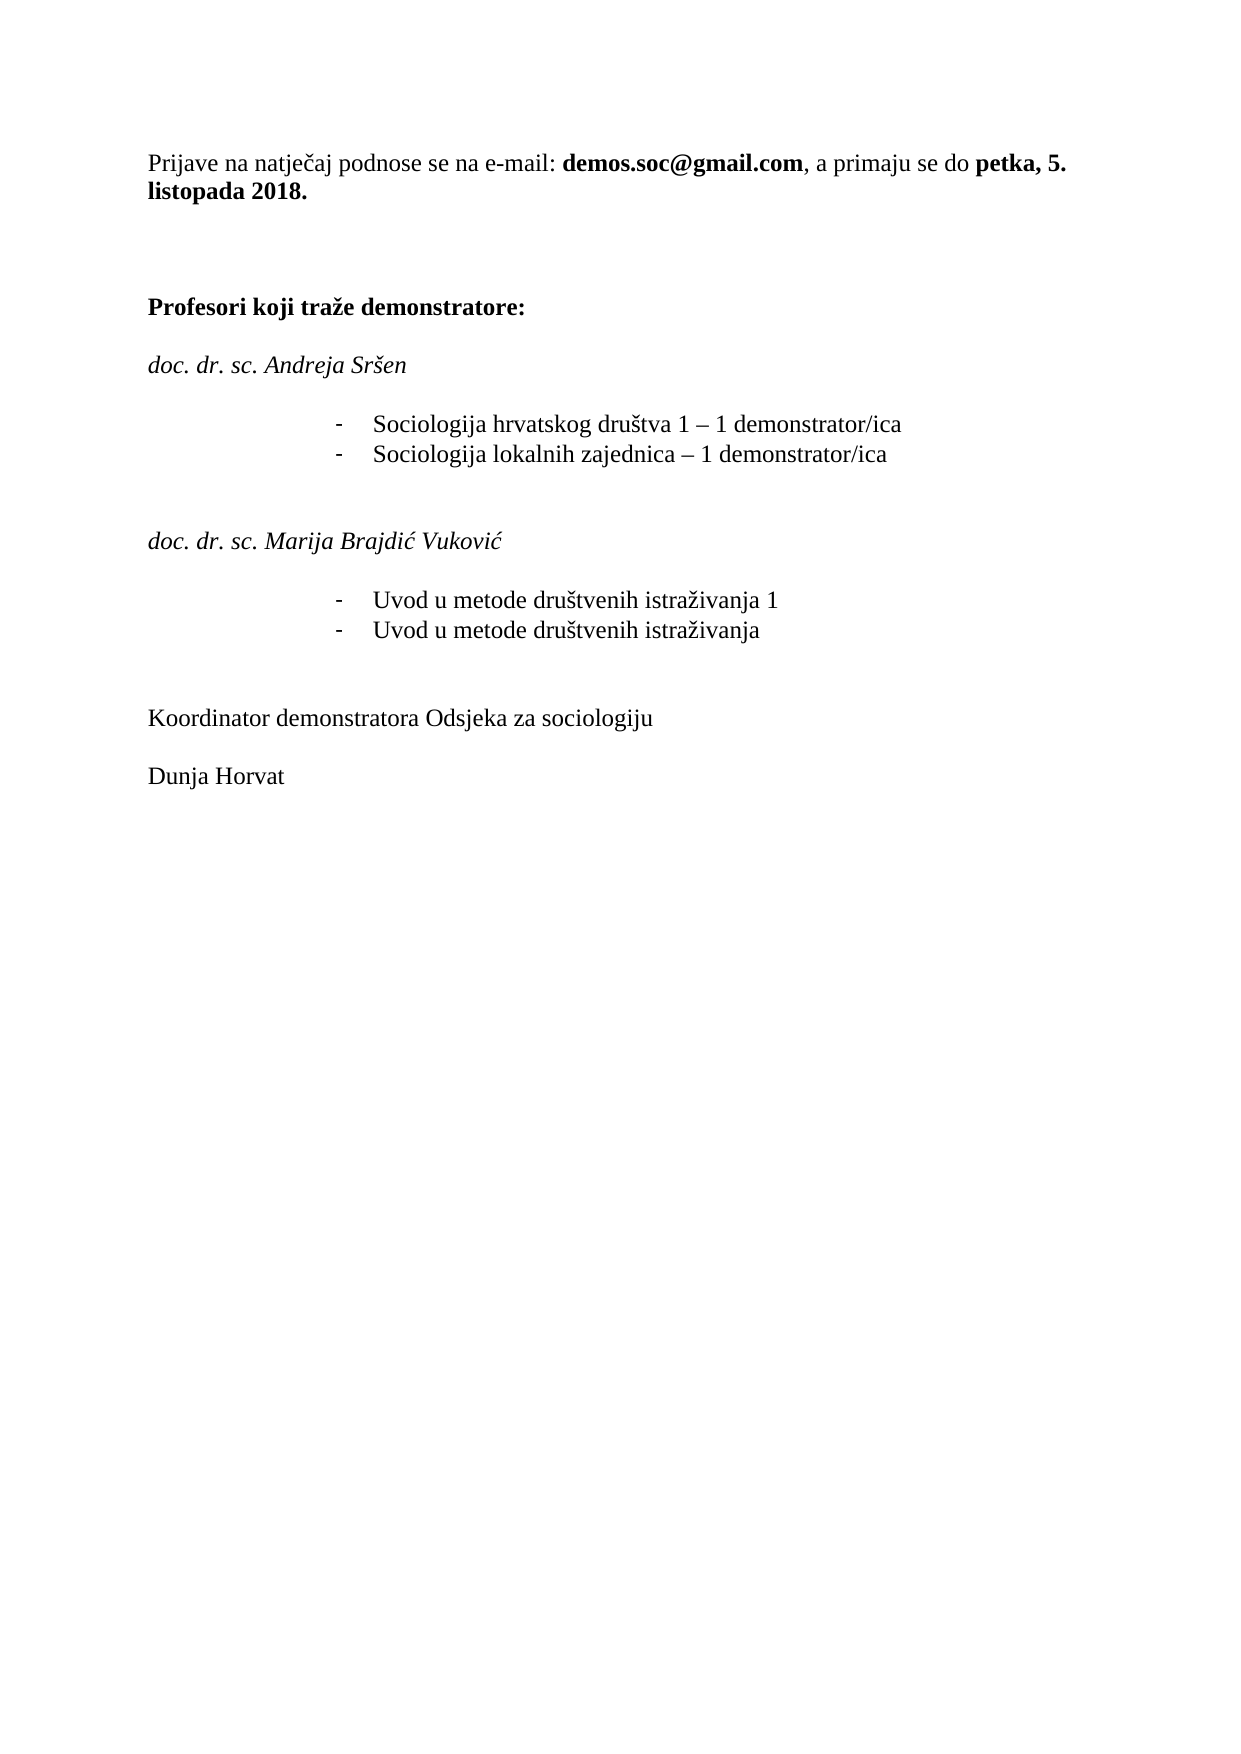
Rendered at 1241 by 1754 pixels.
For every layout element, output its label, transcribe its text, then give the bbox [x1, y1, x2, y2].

text doc. dr. sc. Marija Brajdić Vuković [148, 526, 1093, 555]
text Prijave na natječaj podnose se na e-mail: demos.soc@gmail.com, a primaju se do petka, 5. listopada 2018. [148, 148, 1093, 205]
list Sociologija lokalnih zajednica – 1 demonstrator/ica [335, 438, 1093, 497]
text Koordinator demonstratora Odsjeka za sociologiju [148, 703, 1093, 732]
text Profesori koji traže demonstratore: [148, 292, 1093, 321]
list Sociologija hrvatskog društva 1 – 1 demonstrator/ica [335, 408, 1093, 438]
list Uvod u metode društvenih istraživanja 1 [335, 584, 1093, 615]
text Dunja Horvat [148, 761, 1093, 790]
list Uvod u metode društvenih istraživanja [335, 615, 1093, 645]
text doc. dr. sc. Andreja Sršen [148, 350, 1093, 379]
